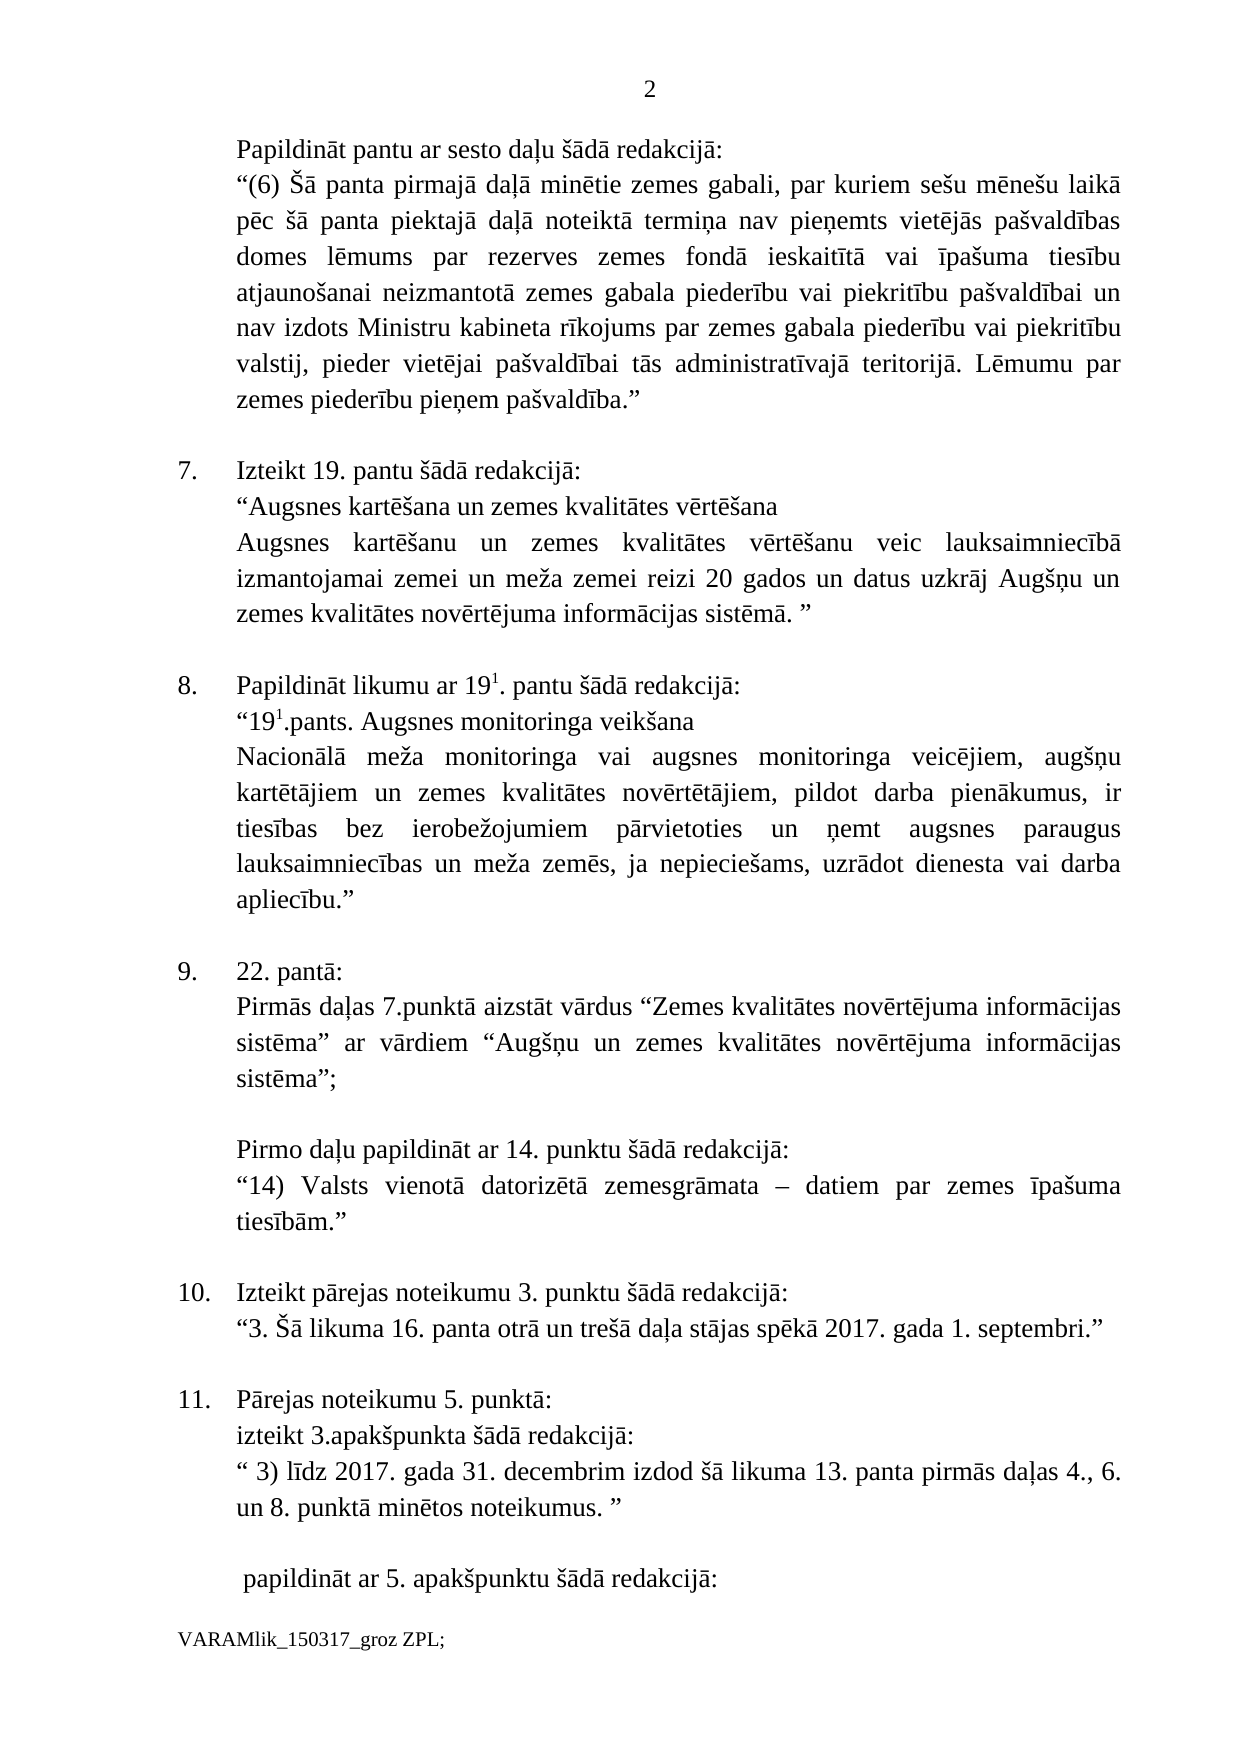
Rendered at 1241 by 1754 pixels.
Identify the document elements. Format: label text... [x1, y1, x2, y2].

list 22. pantā: [177, 955, 1122, 986]
list papildināt ar 5. apakšpunktu šādā redakcijā: [236, 1562, 1122, 1593]
list Papildināt pantu ar sesto daļu šādā redakcijā: [236, 133, 1122, 164]
list “3. Šā likuma 16. panta otrā un trešā daļa stājas spēkā 2017. gada 1. septembri.” [236, 1312, 1122, 1343]
list Izteikt pārejas noteikumu 3. punktu šādā redakcijā: [177, 1276, 1122, 1307]
list “14) Valsts vienotā datorizētā zemesgrāmata – datiem par zemes īpašuma tiesībām.” [236, 1169, 1122, 1236]
list “191.pants. Augsnes monitoringa veikšana [236, 704, 1122, 736]
list Augsnes kartēšanu un zemes kvalitātes vērtēšanu veic lauksaimniecībā izmantojamai zemei un meža zemei reizi 20 gados un datus uzkrāj Augšņu un zemes kvalitātes novērtējuma informācijas sistēmā. ” [236, 526, 1122, 628]
list “(6) Šā panta pirmajā daļā minētie zemes gabali, par kuriem sešu mēnešu laikā pēc šā panta piektajā daļā noteiktā termiņa nav pieņemts vietējās pašvaldības domes lēmums par rezerves zemes fondā ieskaitītā vai īpašuma tiesību atjaunošanai neizmantotā zemes gabala piederību vai piekritību pašvaldībai un nav izdots Ministru kabineta rīkojums par zemes gabala piederību vai piekritību valstij, pieder vietējai pašvaldībai tās administratīvajā teritorijā. Lēmumu par zemes piederību pieņem pašvaldība.” [236, 169, 1122, 414]
list “ 3) līdz 2017. gada 31. decembrim izdod šā likuma 13. panta pirmās daļas 4., 6. un 8. punktā minētos noteikumus. ” [236, 1455, 1122, 1522]
list izteikt 3.apakšpunkta šādā redakcijā: [236, 1419, 1122, 1450]
list “Augsnes kartēšana un zemes kvalitātes vērtēšana [236, 490, 1122, 521]
list Izteikt 19. pantu šādā redakcijā: [177, 454, 1122, 486]
list Papildināt likumu ar 191. pantu šādā redakcijā: [177, 669, 1122, 700]
list Pirmo daļu papildināt ar 14. punktu šādā redakcijā: [236, 1133, 1122, 1164]
list Nacionālā meža monitoringa vai augsnes monitoringa veicējiem, augšņu kartētājiem un zemes kvalitātes novērtētājiem, pildot darba pienākumus, ir tiesības bez ierobežojumiem pārvietoties un ņemt augsnes paraugus lauksaimniecības un meža zemēs, ja nepieciešams, uzrādot dienesta vai darba apliecību.” [236, 740, 1122, 914]
list Pirmās daļas 7.punktā aizstāt vārdus “Zemes kvalitātes novērtējuma informācijas sistēma” ar vārdiem “Augšņu un zemes kvalitātes novērtējuma informācijas sistēma”; [236, 990, 1122, 1093]
list Pārejas noteikumu 5. punktā: [177, 1383, 1122, 1414]
